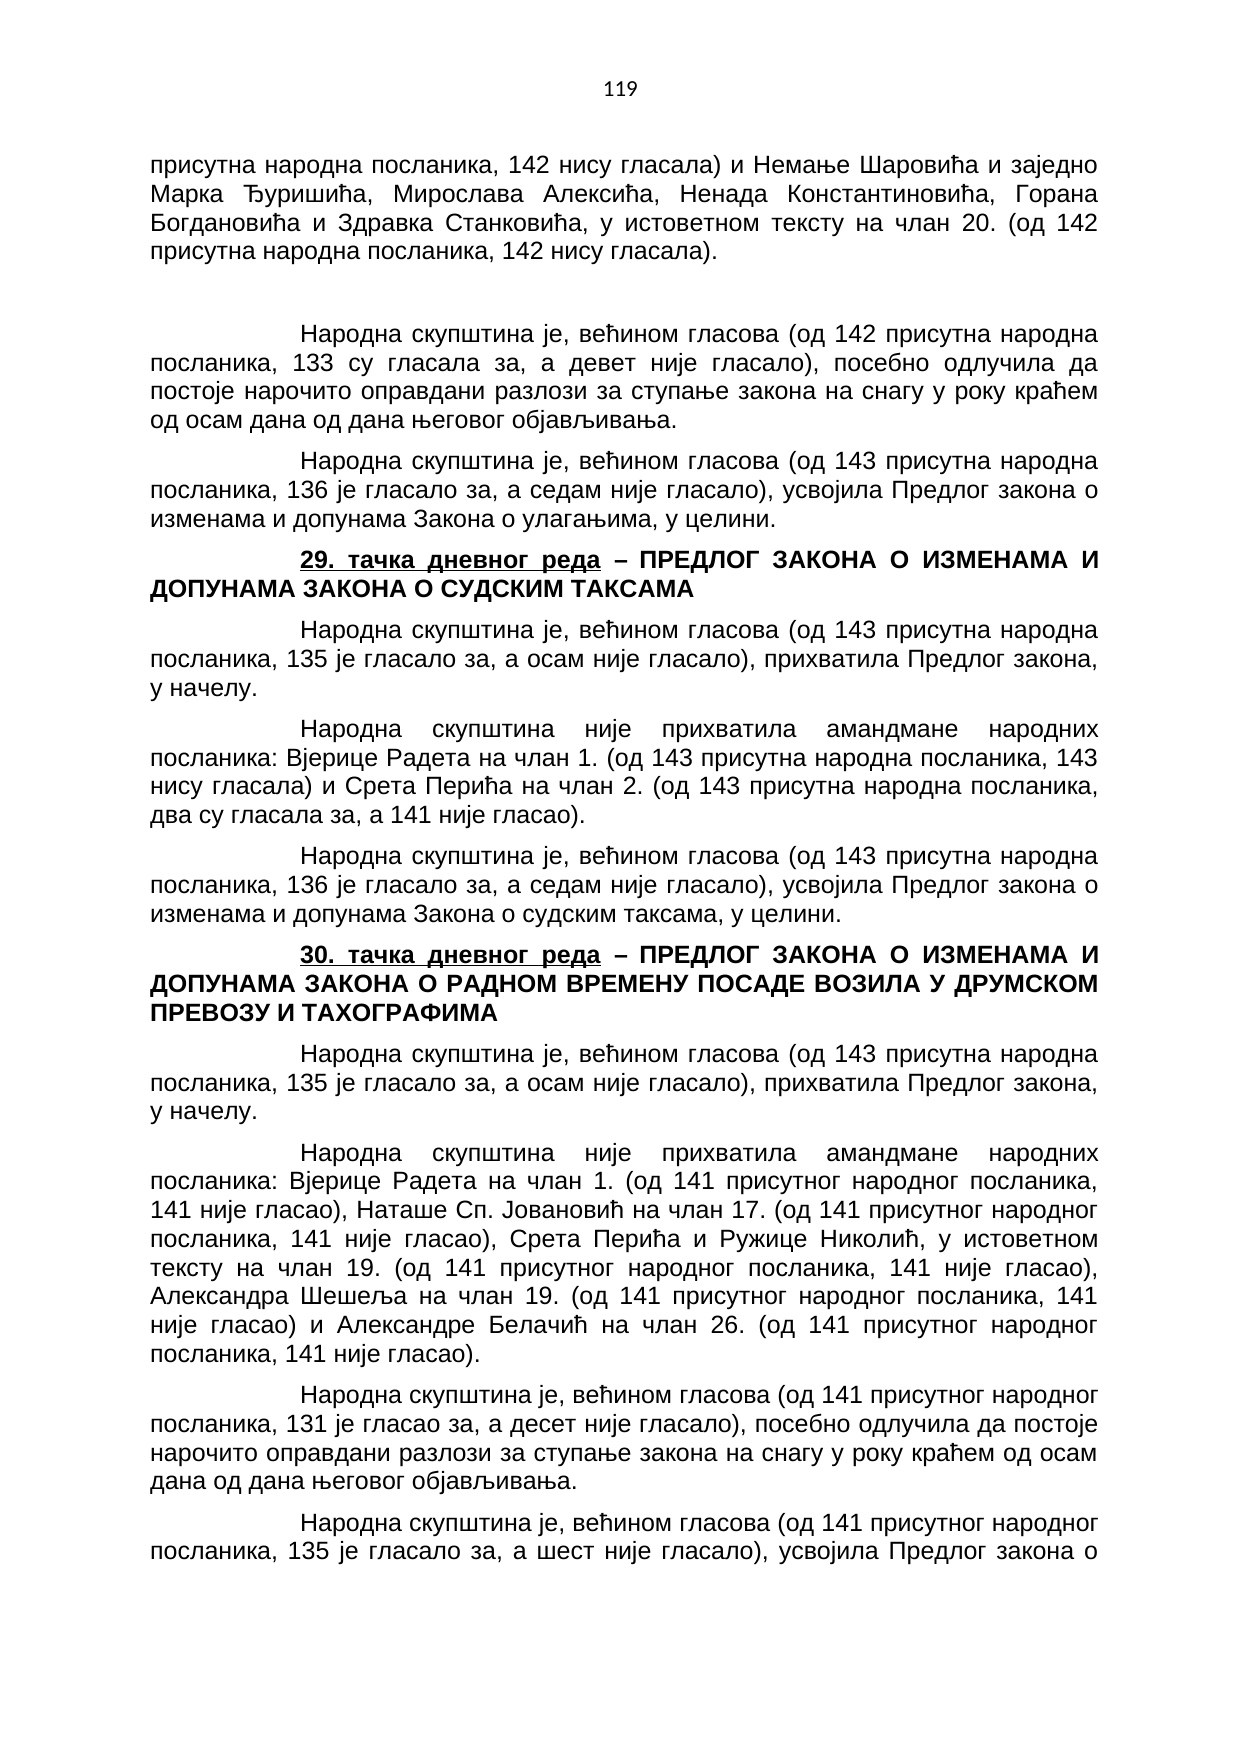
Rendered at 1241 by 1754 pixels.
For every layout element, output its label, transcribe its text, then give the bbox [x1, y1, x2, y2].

text Народна скупштина је, већином гласова (од 143 присутна народна посланика, 135 је гласало за, а осам није гласало), прихватила Предлог закона, у начелу. [150, 1039, 1099, 1125]
text Народна скупштина је, већином гласова (од 141 присутног народног посланика, 131 је гласао за, а десет није гласало), посебно одлучила да постоје нарочито оправдани разлози за ступање закона на снагу у року краћем од осам дана од дана његовог објављивања. [150, 1380, 1099, 1495]
text Народна скупштина није прихватила амандмане народних посланика: Вјерице Радета на члан 1. (од 141 присутног народног посланика, 141 није гласао), Наташе Сп. Јовановић на члан 17. (од 141 присутног народног посланика, 141 није гласао), Срета Перића и Ружице Николић, у истоветном тексту на члан 19. (од 141 присутног народног посланика, 141 није гласао), Александра Шешеља на члан 19. (од 141 присутног народног посланика, 141 није гласао) и Александре Белачић на члан 26. (од 141 присутног народног посланика, 141 није гласао). [150, 1137, 1099, 1367]
text 29. тачка дневног реда – ПРЕДЛОГ ЗАКОНА О ИЗМЕНАМА И ДОПУНАМА ЗАКОНА О СУДСКИМ ТАКСАМА [150, 545, 1099, 602]
text Народна скупштина је, већином гласова (од 143 присутна народна посланика, 136 је гласало за, а седам није гласало), усвојила Предлог закона о изменамa и допунама Закона о улагањима, у целини. [150, 446, 1099, 532]
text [150, 150, 1099, 265]
text 30. тачка дневног реда – ПРЕДЛОГ ЗАКОНА О ИЗМЕНАМА И ДОПУНАМА ЗАКОНА О РАДНОМ ВРЕМЕНУ ПОСАДЕ ВОЗИЛА У ДРУМСКОМ ПРЕВОЗУ И ТАХОГРАФИМА [150, 940, 1099, 1026]
text Народна скупштина није прихватила амандмане народних посланика: Вјерице Радета на члан 1. (од 143 присутна народна посланика, 143 нису гласала) и Срета Перића на члан 2. (од 143 присутна народна посланика, два су гласала за, а 141 није гласао). [150, 714, 1099, 829]
text Народна скупштина је, већином гласова (од 142 присутна народна посланика, 133 су гласала за, а девет није гласало), посебно одлучила да постоје нарочито оправдани разлози за ступање закона на снагу у року краћем од осам дана од дана његовог објављивања. [150, 319, 1099, 434]
text Народна скупштина је, већином гласова (од 143 присутна народна посланика, 136 је гласало за, а седам није гласало), усвојила Предлог закона о изменамa и допунама Закона о судским таксама, у целини. [150, 841, 1099, 927]
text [150, 1507, 1099, 1565]
text Народна скупштина је, већином гласова (од 143 присутна народна посланика, 135 је гласало за, а осам није гласало), прихватила Предлог закона, у начелу. [150, 615, 1099, 701]
